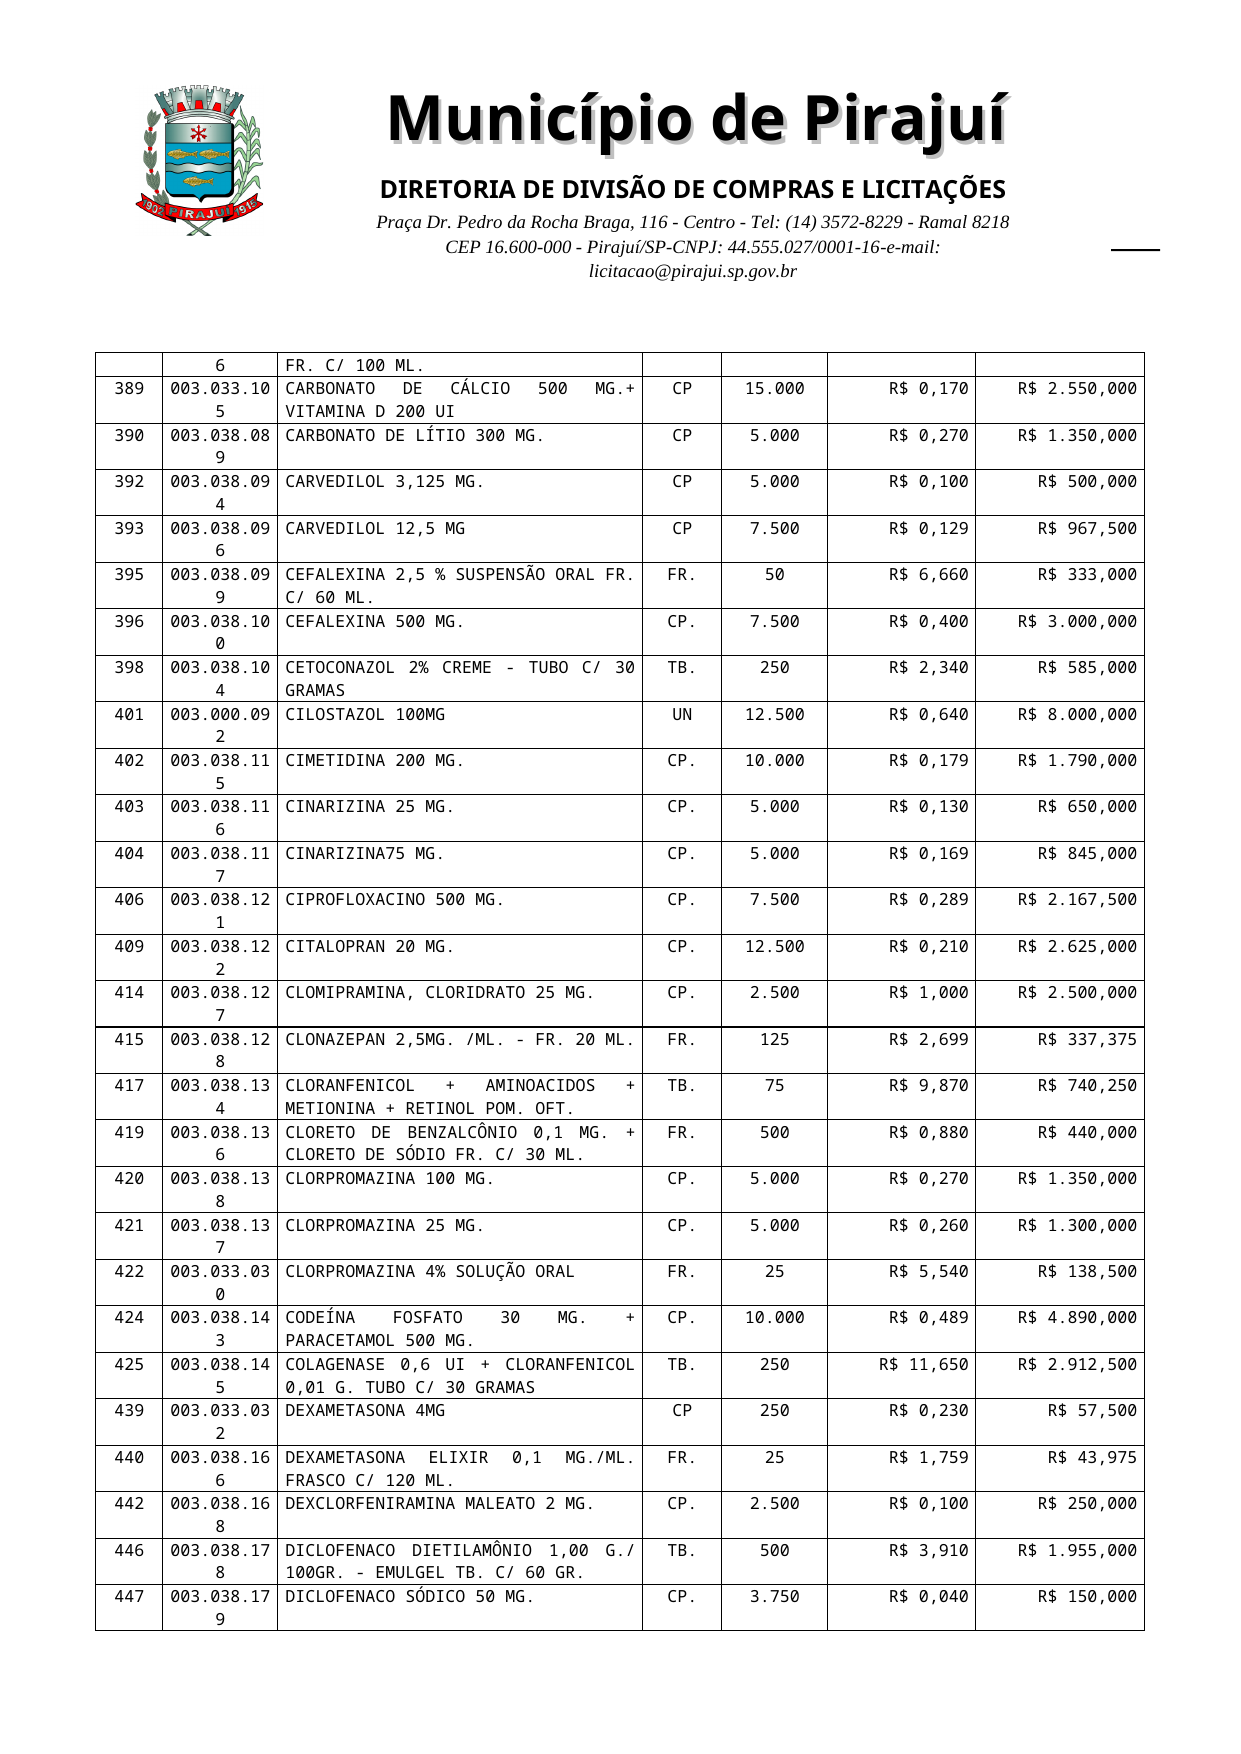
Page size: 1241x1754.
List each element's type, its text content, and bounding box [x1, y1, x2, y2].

table_cell 419 [96, 1120, 162, 1166]
table_cell 125 [722, 1028, 827, 1073]
table_cell R$ 650,000 [976, 795, 1144, 841]
table_cell CEFALEXINA 2,5 % SUSPENSÃO ORAL FR. C/ 60 ML. [278, 563, 642, 608]
table_cell 7.500 [722, 609, 827, 655]
table_cell 402 [96, 749, 162, 794]
table_cell R$ 0,880 [828, 1120, 975, 1166]
table_cell 421 [96, 1213, 162, 1259]
table_cell CP. [643, 842, 721, 887]
table_cell 10.000 [722, 749, 827, 794]
table_cell R$ 0,289 [828, 888, 975, 933]
table_cell 003.038.168 [163, 1492, 277, 1537]
table_cell R$ 0,170 [828, 377, 975, 422]
table_cell 003.038.104 [163, 656, 277, 701]
table_cell R$ 1.350,000 [976, 424, 1144, 469]
table_cell R$ 5,540 [828, 1260, 975, 1305]
table_cell 417 [96, 1074, 162, 1119]
table_cell CP [643, 470, 721, 515]
table_cell R$ 2.625,000 [976, 935, 1144, 980]
table_cell 003.038.115 [163, 749, 277, 794]
table_cell R$ 0,270 [828, 1167, 975, 1212]
table_cell 75 [722, 1074, 827, 1119]
table_cell R$ 1.790,000 [976, 749, 1144, 794]
table_cell R$ 1.300,000 [976, 1213, 1144, 1259]
table_cell R$ 3.000,000 [976, 609, 1144, 655]
table_cell 420 [96, 1167, 162, 1212]
table_cell 7.500 [722, 888, 827, 933]
table_cell R$ 0,040 [828, 1585, 975, 1630]
table_cell 003.038.127 [163, 981, 277, 1026]
table_cell CARVEDILOL 3,125 MG. [278, 470, 642, 515]
table_cell 5.000 [722, 1213, 827, 1259]
table_cell CARBOCISTEÍNA 50 MG./ ML. XAROPE FR. C/ 100 ML. [278, 353, 642, 376]
table_cell 25 [722, 1446, 827, 1491]
table_cell TB. [643, 1353, 721, 1398]
table_cell 003.038.166 [163, 1446, 277, 1491]
table_cell 250 [722, 1353, 827, 1398]
table_cell 5.000 [722, 795, 827, 841]
table_cell 446 [96, 1539, 162, 1584]
table_cell FR. [643, 1260, 721, 1305]
table_cell R$ 0,169 [828, 842, 975, 887]
table_cell CP. [643, 1585, 721, 1630]
table_cell 003.038.096 [163, 516, 277, 562]
table_cell R$ 0,489 [828, 1306, 975, 1352]
table_cell CP [643, 1399, 721, 1444]
table_cell 403 [96, 795, 162, 841]
table_cell CP. [643, 935, 721, 980]
table_cell CP [643, 516, 721, 562]
table_cell 422 [96, 1260, 162, 1305]
table_cell CLOMIPRAMINA, CLORIDRATO 25 MG. [278, 981, 642, 1026]
table_cell R$ 967,500 [976, 516, 1144, 562]
table_cell R$ 8.000,000 [976, 702, 1144, 748]
table_cell CODEÍNA FOSFATO 30 MG. + PARACETAMOL 500 MG. [278, 1306, 642, 1352]
table_cell R$ 1.350,000 [976, 1167, 1144, 1212]
table_cell FR. [643, 353, 721, 376]
table_cell CARBONATO DE LÍTIO 300 MG. [278, 424, 642, 469]
table_cell R$ 0,129 [828, 516, 975, 562]
table_cell 250 [722, 353, 827, 376]
table_cell R$ 585,000 [976, 656, 1144, 701]
table_cell 003.038.086 [163, 353, 277, 376]
table_cell R$ 0,210 [828, 935, 975, 980]
table_cell R$ 57,500 [976, 1399, 1144, 1444]
table_cell R$ 150,000 [976, 1585, 1144, 1630]
table_cell CILOSTAZOL 100MG [278, 702, 642, 748]
table_cell 2.500 [722, 1492, 827, 1537]
table_cell FR. [643, 1446, 721, 1491]
table_cell 390 [96, 424, 162, 469]
table_cell R$ 138,500 [976, 1260, 1144, 1305]
table_cell 003.038.179 [163, 1585, 277, 1630]
table_cell CP [643, 424, 721, 469]
table_cell R$ 1,759 [828, 1446, 975, 1491]
table_cell FR. [643, 563, 721, 608]
table_cell CP. [643, 1492, 721, 1537]
table_cell 414 [96, 981, 162, 1026]
table_cell FR. [643, 1028, 721, 1073]
table_cell CARBONATO DE CÁLCIO 500 MG.+ VITAMINA D 200 UI [278, 377, 642, 422]
table_cell UN [643, 702, 721, 748]
table_cell TB. [643, 1539, 721, 1584]
table_cell R$ 0,260 [828, 1213, 975, 1259]
table_cell 003.038.143 [163, 1306, 277, 1352]
table_cell R$ 2.550,000 [976, 377, 1144, 422]
table_cell CP [643, 377, 721, 422]
table_cell 7.500 [722, 516, 827, 562]
table_cell CP. [643, 1167, 721, 1212]
table_cell R$ 3,910 [828, 1539, 975, 1584]
table_cell CITALOPRAN 20 MG. [278, 935, 642, 980]
table_cell 447 [96, 1585, 162, 1630]
table_cell 250 [722, 656, 827, 701]
table_cell R$ 6,660 [828, 563, 975, 608]
table_cell DEXCLORFENIRAMINA MALEATO 2 MG. [278, 1492, 642, 1537]
table_cell R$ 9,870 [828, 1074, 975, 1119]
table_cell R$ 0,400 [828, 609, 975, 655]
table_cell R$ 440,000 [976, 1120, 1144, 1166]
table_cell R$ 2,340 [828, 656, 975, 701]
table_cell 5.000 [722, 424, 827, 469]
table_cell 396 [96, 609, 162, 655]
table_cell 003.038.100 [163, 609, 277, 655]
table_cell CIMETIDINA 200 MG. [278, 749, 642, 794]
table_cell R$ 740,250 [976, 1074, 1144, 1119]
table_cell CP. [643, 1213, 721, 1259]
table_cell DICLOFENACO DIETILAMÔNIO 1,00 G./ 100GR. - EMULGEL TB. C/ 60 GR. [278, 1539, 642, 1584]
table_cell 3.750 [722, 1585, 827, 1630]
table_cell R$ 500,000 [976, 470, 1144, 515]
table_cell 398 [96, 656, 162, 701]
table_cell DICLOFENACO SÓDICO 50 MG. [278, 1585, 642, 1630]
table_cell CP. [643, 888, 721, 933]
table_cell CLORETO DE BENZALCÔNIO 0,1 MG. + CLORETO DE SÓDIO FR. C/ 30 ML. [278, 1120, 642, 1166]
table_cell 003.038.128 [163, 1028, 277, 1073]
table_cell CP. [643, 981, 721, 1026]
table_cell R$ 1.955,000 [976, 1539, 1144, 1584]
table_cell R$ 2.912,500 [976, 1353, 1144, 1398]
table_cell CP. [643, 749, 721, 794]
table_cell 003.038.136 [163, 1120, 277, 1166]
table_cell DEXAMETASONA ELIXIR 0,1 MG./ML. FRASCO C/ 120 ML. [278, 1446, 642, 1491]
table_cell R$ 0,179 [828, 749, 975, 794]
table_cell 003.000.092 [163, 702, 277, 748]
table_cell 409 [96, 935, 162, 980]
table_cell 406 [96, 888, 162, 933]
table_cell 003.038.116 [163, 795, 277, 841]
table_cell R$ 0,100 [828, 470, 975, 515]
table_cell 389 [96, 377, 162, 422]
table_cell CLORANFENICOL + AMINOACIDOS + METIONINA + RETINOL POM. OFT. [278, 1074, 642, 1119]
table_cell 15.000 [722, 377, 827, 422]
table_cell R$ 1.015,000 [976, 353, 1144, 376]
table_cell 424 [96, 1306, 162, 1352]
table_cell R$ 845,000 [976, 842, 1144, 887]
table_cell 250 [722, 1399, 827, 1444]
table_cell 003.033.105 [163, 377, 277, 422]
table_cell R$ 2,699 [828, 1028, 975, 1073]
table_cell R$ 4,060 [828, 353, 975, 376]
table_cell CLONAZEPAN 2,5MG. /ML. - FR. 20 ML. [278, 1028, 642, 1073]
table_cell 395 [96, 563, 162, 608]
table_cell CLORPROMAZINA 25 MG. [278, 1213, 642, 1259]
table_cell 404 [96, 842, 162, 887]
table_cell CINARIZINA75 MG. [278, 842, 642, 887]
table_cell R$ 0,230 [828, 1399, 975, 1444]
table_cell R$ 2.167,500 [976, 888, 1144, 933]
table_cell R$ 2.500,000 [976, 981, 1144, 1026]
table_cell 425 [96, 1353, 162, 1398]
table_cell CIPROFLOXACINO 500 MG. [278, 888, 642, 933]
table_cell 003.038.145 [163, 1353, 277, 1398]
table_cell 10.000 [722, 1306, 827, 1352]
table_cell R$ 1,000 [828, 981, 975, 1026]
table_cell 500 [722, 1539, 827, 1584]
table_cell R$ 0,100 [828, 1492, 975, 1537]
table_cell R$ 4.890,000 [976, 1306, 1144, 1352]
table_cell 003.033.032 [163, 1399, 277, 1444]
table_cell 2.500 [722, 981, 827, 1026]
table_cell 003.038.178 [163, 1539, 277, 1584]
table_cell 50 [722, 563, 827, 608]
table_cell 003.033.030 [163, 1260, 277, 1305]
table_cell COLAGENASE 0,6 UI + CLORANFENICOL 0,01 G. TUBO C/ 30 GRAMAS [278, 1353, 642, 1398]
table_cell 12.500 [722, 702, 827, 748]
table_cell 003.038.089 [163, 424, 277, 469]
table_cell TB. [643, 656, 721, 701]
table_cell 25 [722, 1260, 827, 1305]
table_cell R$ 337,375 [976, 1028, 1144, 1073]
table_cell CARVEDILOL 12,5 MG [278, 516, 642, 562]
table_cell 393 [96, 516, 162, 562]
table_cell 415 [96, 1028, 162, 1073]
table_cell 392 [96, 470, 162, 515]
table_cell 5.000 [722, 842, 827, 887]
table_cell R$ 250,000 [976, 1492, 1144, 1537]
table_cell CLORPROMAZINA 4% SOLUÇÃO ORAL [278, 1260, 642, 1305]
table_cell 5.000 [722, 470, 827, 515]
table_cell 003.038.138 [163, 1167, 277, 1212]
table_cell 003.038.099 [163, 563, 277, 608]
table_cell FR. [643, 1120, 721, 1166]
table_cell 442 [96, 1492, 162, 1537]
table_cell CLORPROMAZINA 100 MG. [278, 1167, 642, 1212]
table_cell 12.500 [722, 935, 827, 980]
table_cell 388 [96, 353, 162, 376]
table_cell R$ 11,650 [828, 1353, 975, 1398]
table_cell 003.038.121 [163, 888, 277, 933]
table_cell CP. [643, 1306, 721, 1352]
table_cell CP. [643, 795, 721, 841]
table_cell 440 [96, 1446, 162, 1491]
table_cell 003.038.117 [163, 842, 277, 887]
table_cell R$ 43,975 [976, 1446, 1144, 1491]
table_cell 5.000 [722, 1167, 827, 1212]
table_cell R$ 333,000 [976, 563, 1144, 608]
table_cell 003.038.094 [163, 470, 277, 515]
table_cell 439 [96, 1399, 162, 1444]
picture [135, 85, 264, 236]
table_cell CETOCONAZOL 2% CREME - TUBO C/ 30 GRAMAS [278, 656, 642, 701]
table_cell 401 [96, 702, 162, 748]
table_cell 003.038.137 [163, 1213, 277, 1259]
table_cell R$ 0,640 [828, 702, 975, 748]
table_cell 500 [722, 1120, 827, 1166]
table_cell TB. [643, 1074, 721, 1119]
table_cell CINARIZINA 25 MG. [278, 795, 642, 841]
table_cell R$ 0,130 [828, 795, 975, 841]
table_cell DEXAMETASONA 4MG [278, 1399, 642, 1444]
table_cell R$ 0,270 [828, 424, 975, 469]
table_cell 003.038.134 [163, 1074, 277, 1119]
table_cell 003.038.122 [163, 935, 277, 980]
table_cell CP. [643, 609, 721, 655]
table_cell CEFALEXINA 500 MG. [278, 609, 642, 655]
